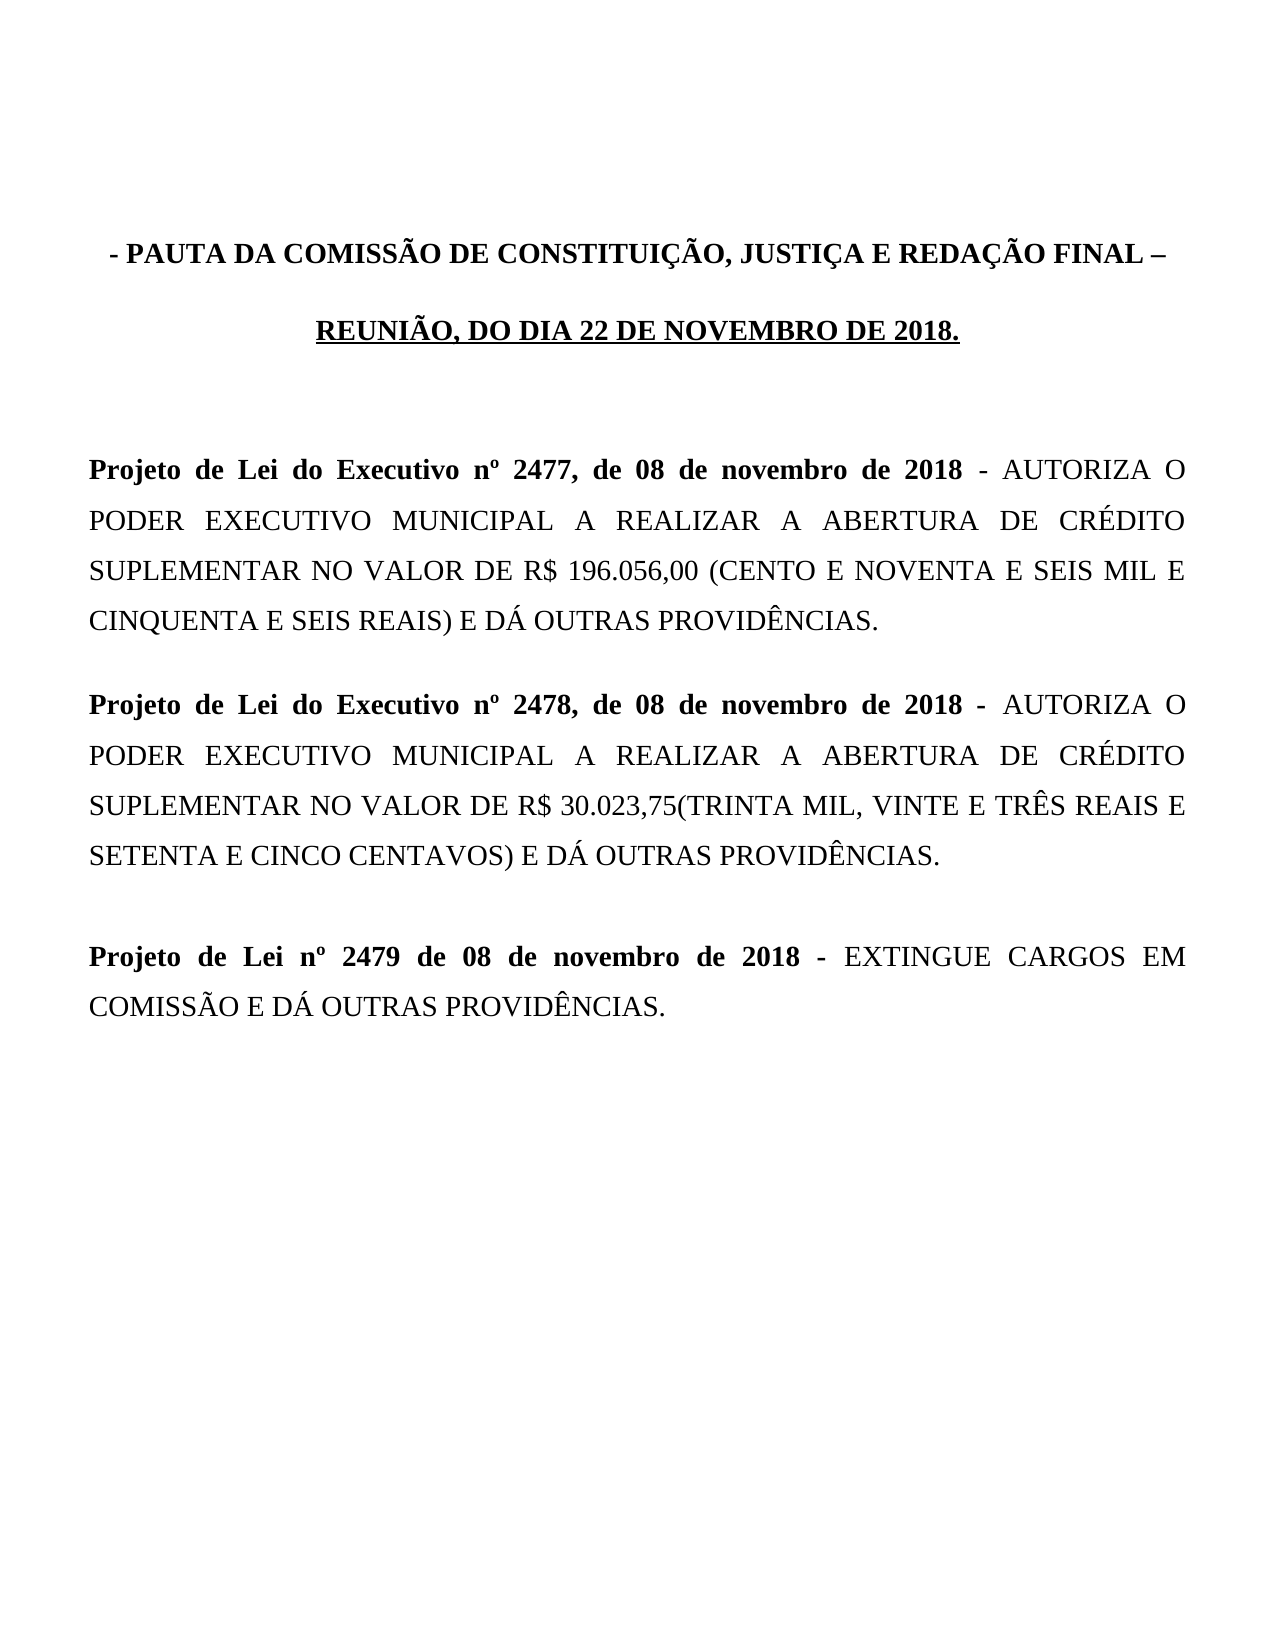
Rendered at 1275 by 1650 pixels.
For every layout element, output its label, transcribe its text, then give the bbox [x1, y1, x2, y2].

text Projeto de Lei do Executivo nº 2477, de 08 de novembro de 2018 - AUTORIZA O PODER EXECUTIVO MUNICIPAL A REALIZAR A ABERTURA DE CRÉDITO SUPLEMENTAR NO VALOR DE R$ 196.056,00 (CENTO E NOVENTA E SEIS MIL E CINQUENTA E SEIS REAIS) E DÁ OUTRAS PROVIDÊNCIAS. [89, 452, 1186, 637]
text REUNIÃO, DO DIA 22 DE NOVEMBRO DE 2018. [89, 313, 1186, 347]
text Projeto de Lei nº 2479 de 08 de novembro de 2018 - EXTINGUE CARGOS EM COMISSÃO E DÁ OUTRAS PROVIDÊNCIAS. [89, 939, 1186, 1023]
text Projeto de Lei do Executivo nº 2478, de 08 de novembro de 2018 - AUTORIZA O PODER EXECUTIVO MUNICIPAL A REALIZAR A ABERTURA DE CRÉDITO SUPLEMENTAR NO VALOR DE R$ 30.023,75(TRINTA MIL, VINTE E TRÊS REAIS E SETENTA E CINCO CENTAVOS) E DÁ OUTRAS PROVIDÊNCIAS. [89, 687, 1186, 872]
text - PAUTA DA COMISSÃO DE CONSTITUIÇÃO, JUSTIÇA E REDAÇÃO FINAL – [89, 236, 1186, 270]
